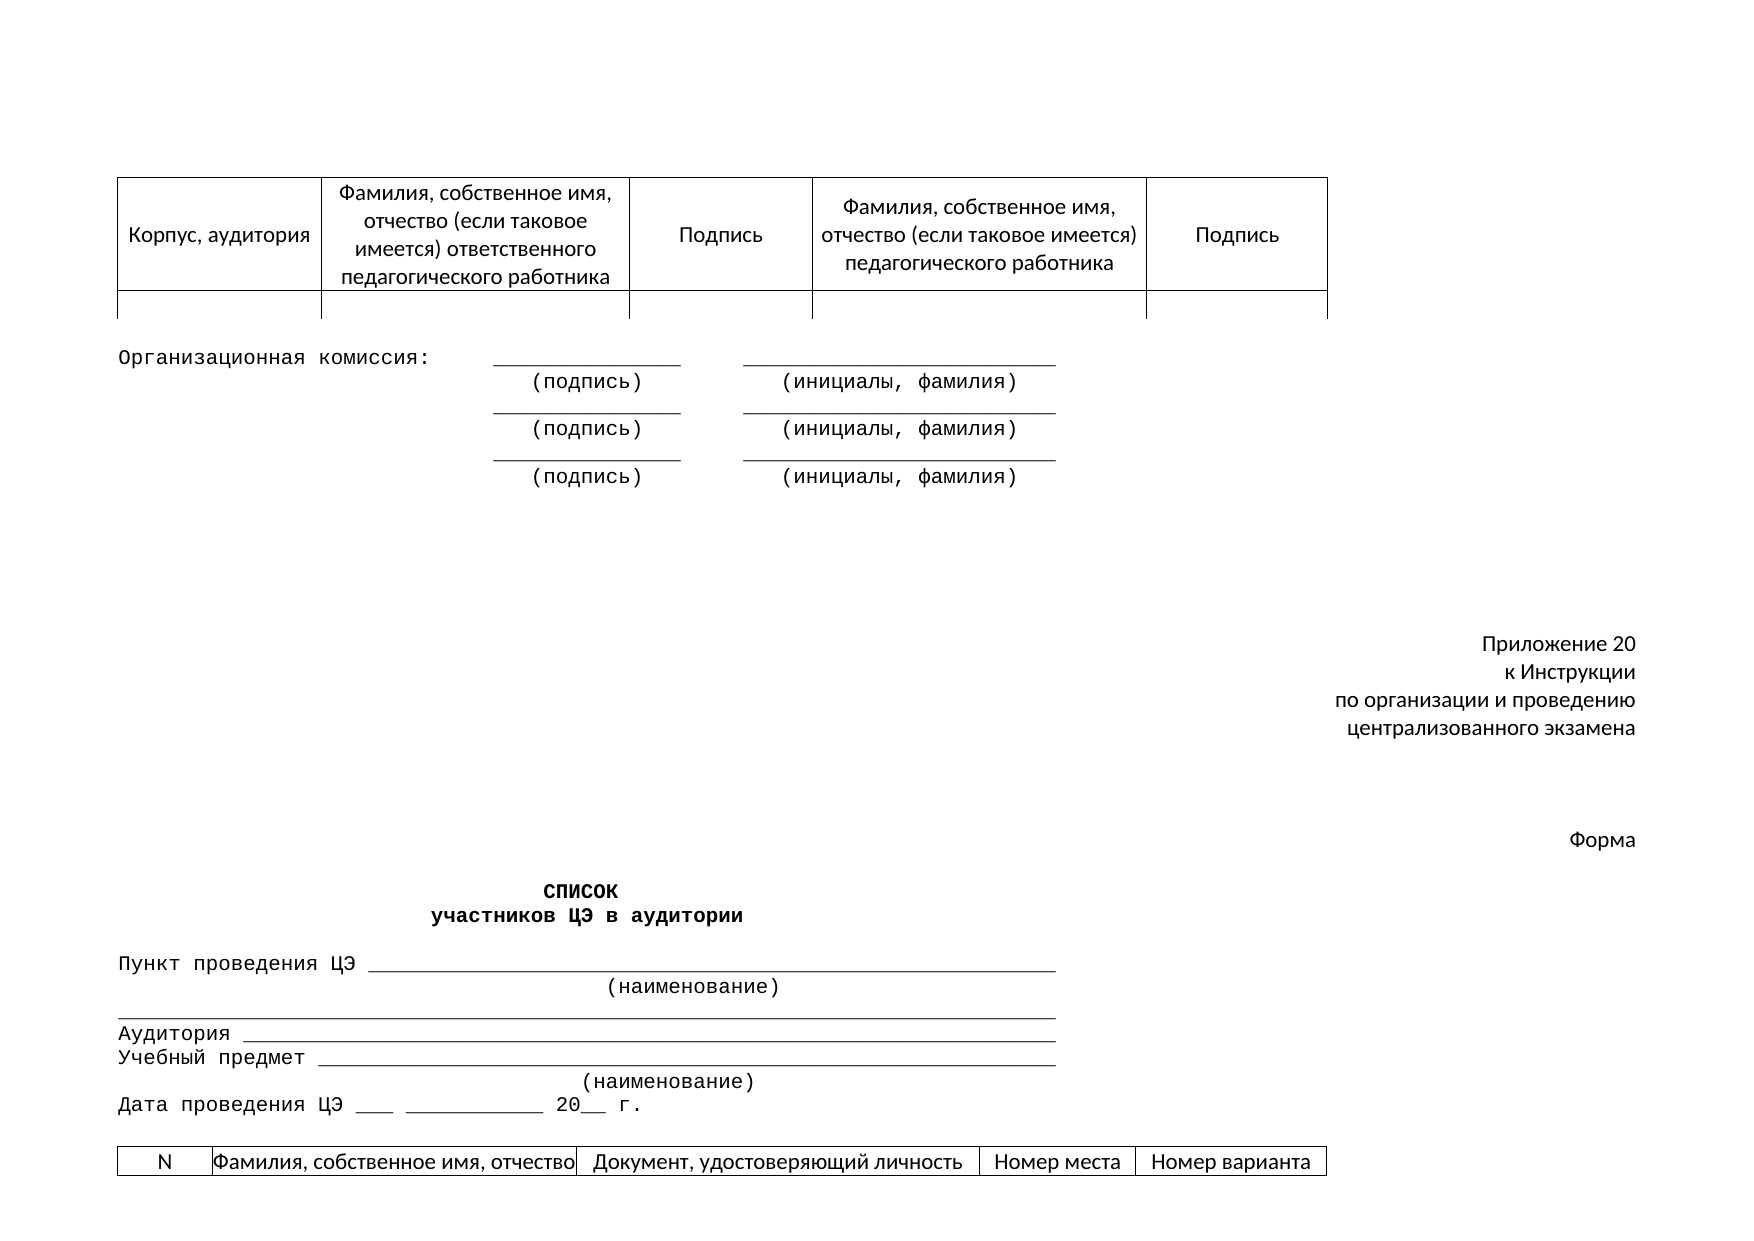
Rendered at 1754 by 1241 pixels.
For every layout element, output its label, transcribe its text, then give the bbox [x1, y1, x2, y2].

text Учебный предмет ___________________________________________________________ [118, 1047, 1636, 1071]
table_cell [630, 291, 812, 319]
text СПИСОК [118, 882, 1636, 905]
text Дата проведения ЦЭ ___ ___________ 20__ г. [118, 1094, 1636, 1118]
table_header Номер места [980, 1147, 1135, 1175]
text Пункт проведения ЦЭ _______________________________________________________ [118, 952, 1636, 976]
text Аудитория _________________________________________________________________ [118, 1023, 1636, 1047]
table_header Номер варианта [1136, 1147, 1326, 1175]
table_header Подпись [1147, 178, 1327, 290]
table_cell [118, 291, 321, 319]
text (наименование) [118, 976, 1636, 1000]
table_cell [813, 291, 1146, 319]
text Организационная комиссия: _______________ _________________________ [118, 347, 1636, 371]
text ___________________________________________________________________________ [118, 1000, 1636, 1023]
table_header Фамилия, собственное имя, отчество (если таковое имеется) ответственного педагогического работника [322, 178, 629, 290]
table_header Фамилия, собственное имя, отчество (если таковое имеется) педагогического работника [813, 178, 1146, 290]
table_cell [322, 291, 629, 319]
text по организации и проведению [118, 685, 1636, 713]
text к Инструкции [118, 657, 1636, 685]
text (наименование) [118, 1071, 1636, 1094]
table_header N п/п [118, 1147, 212, 1175]
table_header Подпись [630, 178, 812, 290]
text (подпись) (инициалы, фамилия) [118, 466, 1636, 489]
table_header Корпус, аудитория [118, 178, 321, 290]
text (подпись) (инициалы, фамилия) [118, 418, 1636, 442]
text Приложение 20 [118, 629, 1636, 657]
text централизованного экзамена [118, 713, 1636, 741]
text _______________ _________________________ [118, 442, 1636, 466]
text Форма [118, 826, 1636, 853]
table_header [213, 1147, 576, 1175]
table_cell [1147, 291, 1327, 319]
table_header Документ, удостоверяющий личность [577, 1147, 979, 1175]
text _______________ _________________________ [118, 395, 1636, 418]
text участников ЦЭ в аудитории [118, 905, 1636, 929]
text (подпись) (инициалы, фамилия) [118, 371, 1636, 395]
